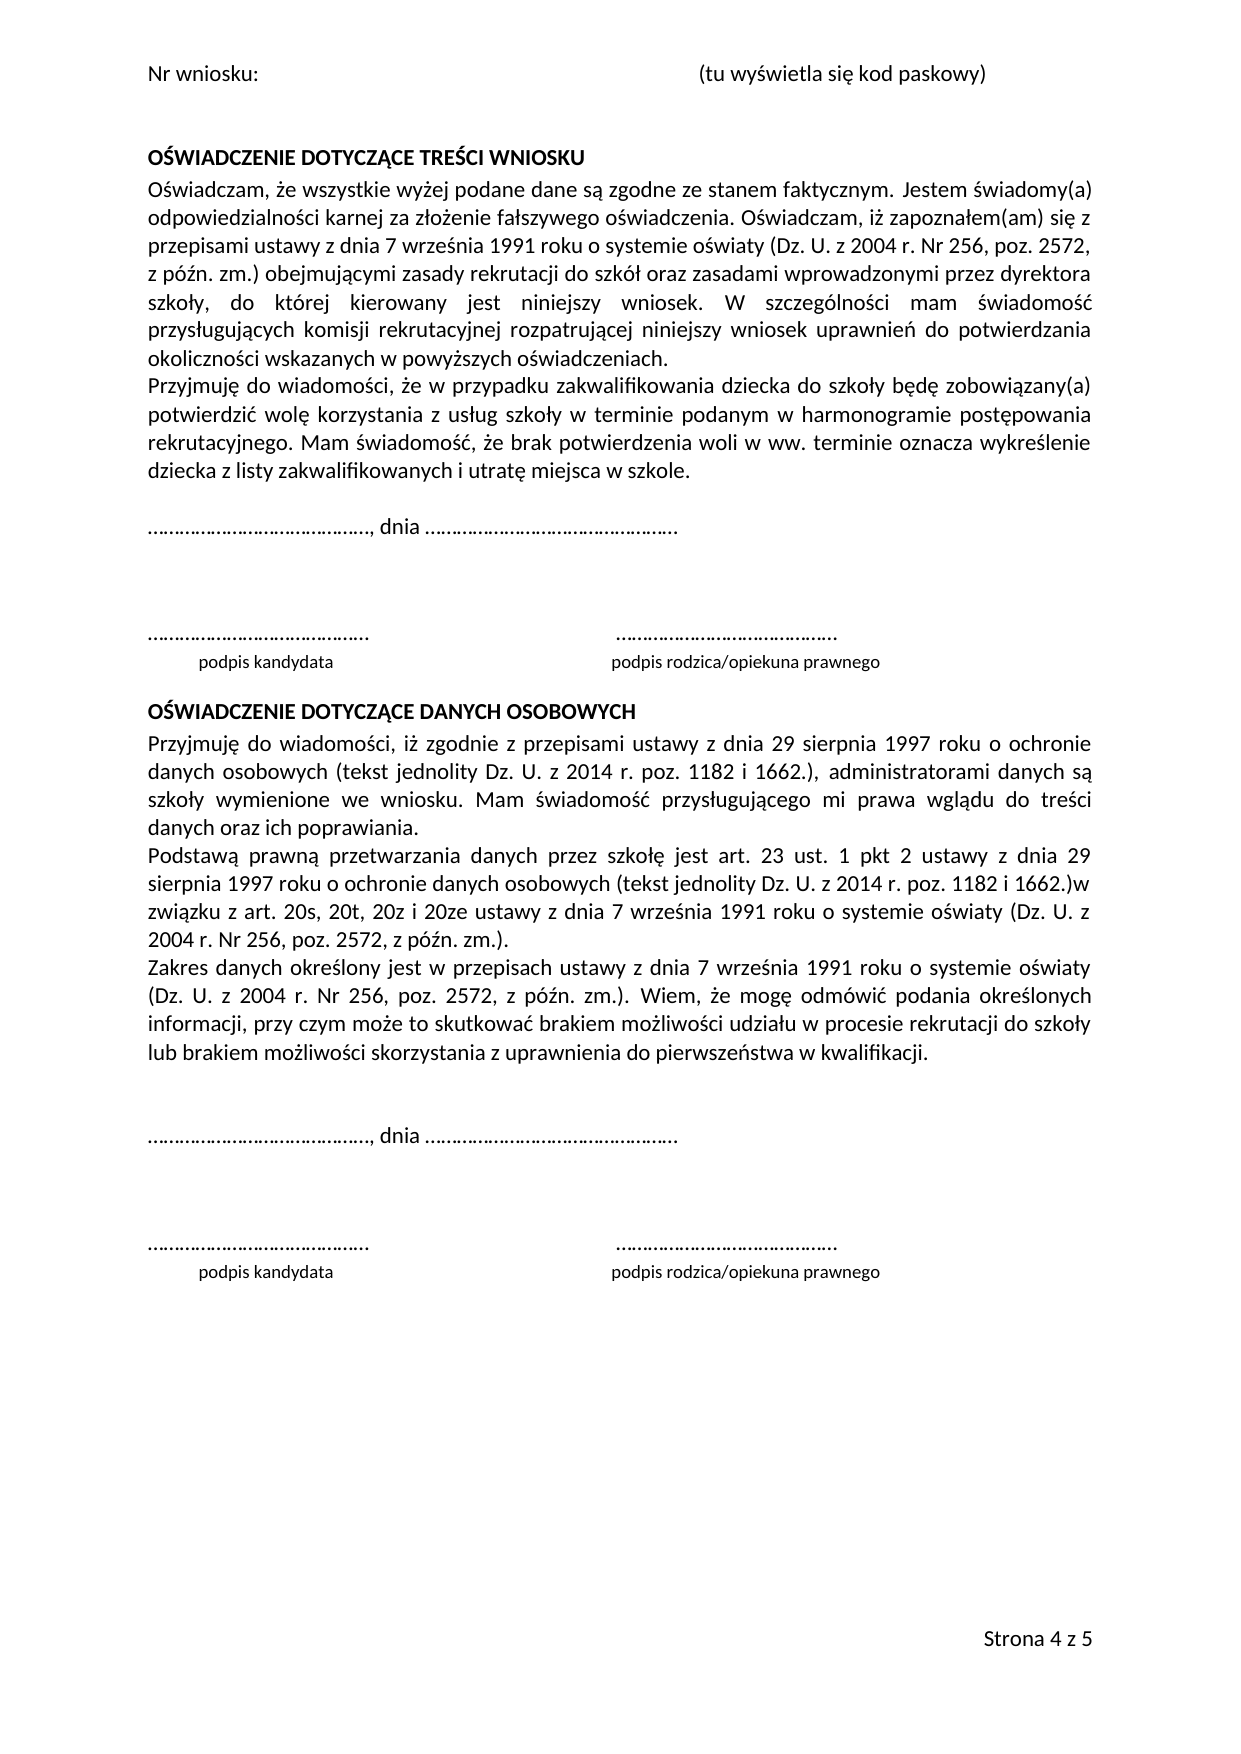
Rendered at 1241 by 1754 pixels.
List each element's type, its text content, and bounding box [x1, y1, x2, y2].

text ……………………………………, dnia ………………………………………… [148, 512, 1093, 540]
text …………………………………… …………………………………… [148, 618, 1093, 646]
text ……………………………………, dnia ………………………………………… [148, 1122, 1093, 1150]
text OŚWIADCZENIE DOTYCZĄCE DANYCH OSOBOWYCH [148, 697, 1093, 725]
text podpis kandydata podpis rodzica/opiekuna prawnego [148, 1260, 1093, 1283]
text OŚWIADCZENIE DOTYCZĄCE TREŚCI WNIOSKU [148, 143, 1093, 171]
text Zakres danych określony jest w przepisach ustawy z dnia 7 września 1991 roku o systemie oświaty (Dz. U. z 2004 r. Nr 256, poz. 2572, z późn. zm.). Wiem, że mogę odmówić podania określonych informacji, przy czym może to skutkować brakiem możliwości udziału w procesie rekrutacji do szkoły lub brakiem możliwości skorzystania z uprawnienia do pierwszeństwa w kwalifikacji. [148, 953, 1093, 1066]
text podpis kandydata podpis rodzica/opiekuna prawnego [148, 650, 1093, 673]
text Oświadczam, że wszystkie wyżej podane dane są zgodne ze stanem faktycznym. Jestem świadomy(a) odpowiedzialności karnej za złożenie fałszywego oświadczenia. Oświadczam, iż zapoznałem(am) się z przepisami ustawy z dnia 7 września 1991 roku o systemie oświaty (Dz. U. z 2004 r. Nr 256, poz. 2572, z późn. zm.) obejmującymi zasady rekrutacji do szkół oraz zasadami wprowadzonymi przez dyrektora szkoły, do której kierowany jest niniejszy wniosek. W szczególności mam świadomość przysługujących komisji rekrutacyjnej rozpatrującej niniejszy wniosek uprawnień do potwierdzania okoliczności wskazanych w powyższych oświadczeniach. [148, 176, 1093, 372]
text Podstawą prawną przetwarzania danych przez szkołę jest art. 23 ust. 1 pkt 2 ustawy z dnia 29 sierpnia 1997 roku o ochronie danych osobowych (tekst jednolity Dz. U. z 2014 r. poz. 1182 i 1662.)w związku z art. 20s, 20t, 20z i 20ze ustawy z dnia 7 września 1991 roku o systemie oświaty (Dz. U. z 2004 r. Nr 256, poz. 2572, z późn. zm.). [148, 841, 1093, 953]
text Przyjmuję do wiadomości, iż zgodnie z przepisami ustawy z dnia 29 sierpnia 1997 roku o ochronie danych osobowych (tekst jednolity Dz. U. z 2014 r. poz. 1182 i 1662.), administratorami danych są szkoły wymienione we wniosku. Mam świadomość przysługującego mi prawa wglądu do treści danych oraz ich poprawiania. [148, 729, 1093, 841]
text …………………………………… …………………………………… [148, 1228, 1093, 1256]
text Przyjmuję do wiadomości, że w przypadku zakwalifikowania dziecka do szkoły będę zobowiązany(a) potwierdzić wolę korzystania z usług szkoły w terminie podanym w harmonogramie postępowania rekrutacyjnego. Mam świadomość, że brak potwierdzenia woli w ww. terminie oznacza wykreślenie dziecka z listy zakwalifikowanych i utratę miejsca w szkole. [148, 372, 1093, 484]
